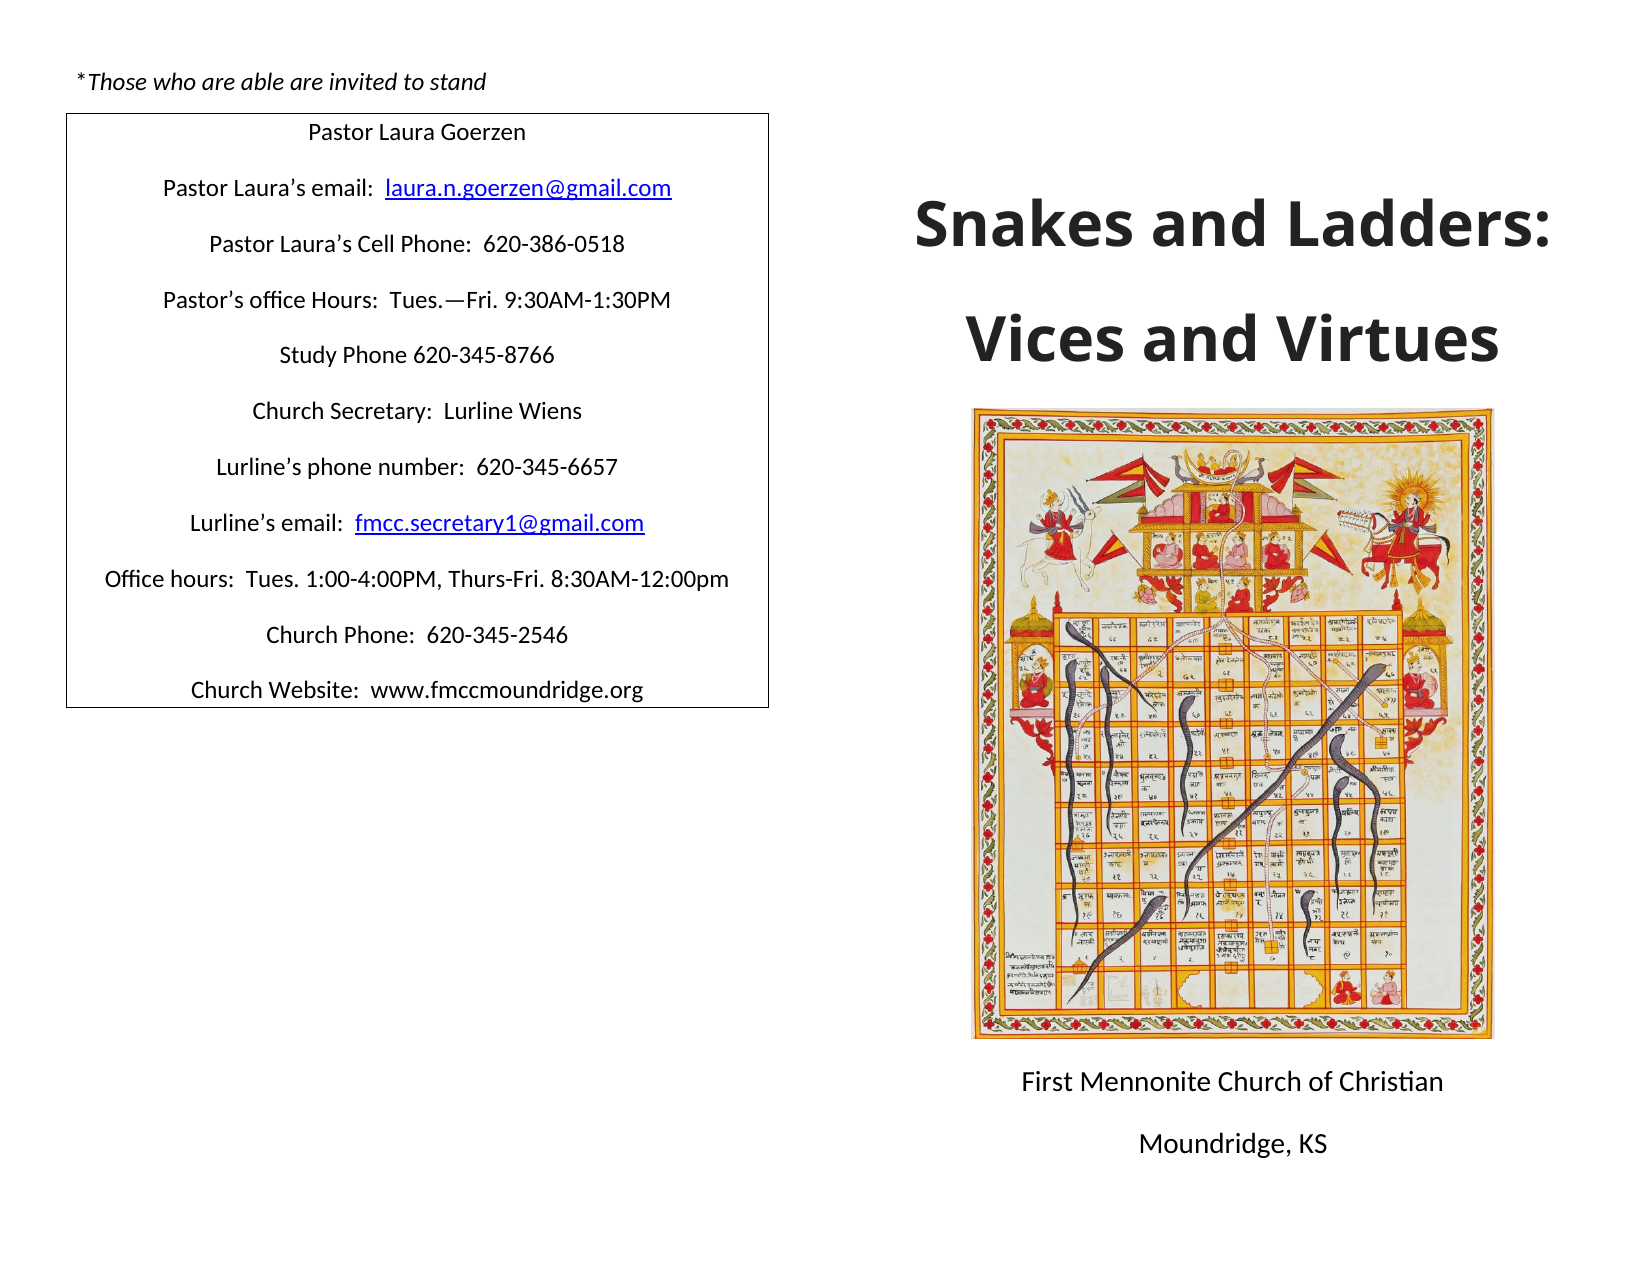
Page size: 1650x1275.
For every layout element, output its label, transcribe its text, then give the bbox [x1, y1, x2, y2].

text Study Phone 620-345-8766 [67, 336, 768, 370]
text Vices and Virtues [891, 294, 1575, 379]
text Pastor Laura’s email: laura.n.goerzen@gmail.com [67, 169, 768, 203]
text Lurline’s email: fmcc.secretary1@gmail.com [67, 504, 768, 538]
text Church Phone: 620-345-2546 [67, 616, 768, 649]
text Church Website: www.fmccmoundridge.org [67, 671, 768, 707]
text Pastor’s office Hours: Tues.—Fri. 9:30AM-1:30PM [67, 281, 768, 314]
text *Those who are able are invited to stand [75, 66, 759, 96]
text Pastor Laura Goerzen [67, 114, 768, 147]
text Pastor Laura’s Cell Phone: 620-386-0518 [67, 225, 768, 258]
text Lurline’s phone number: 620-345-6657 [67, 448, 768, 482]
text First Mennonite Church of Christian [891, 1063, 1575, 1099]
text Moundridge, KS [891, 1125, 1575, 1161]
text Church Secretary: Lurline Wiens [67, 392, 768, 426]
text Snakes and Ladders: [891, 180, 1575, 265]
picture [971, 408, 1495, 1039]
text Office hours: Tues. 1:00-4:00PM, Thurs-Fri. 8:30AM-12:00pm [67, 560, 768, 593]
